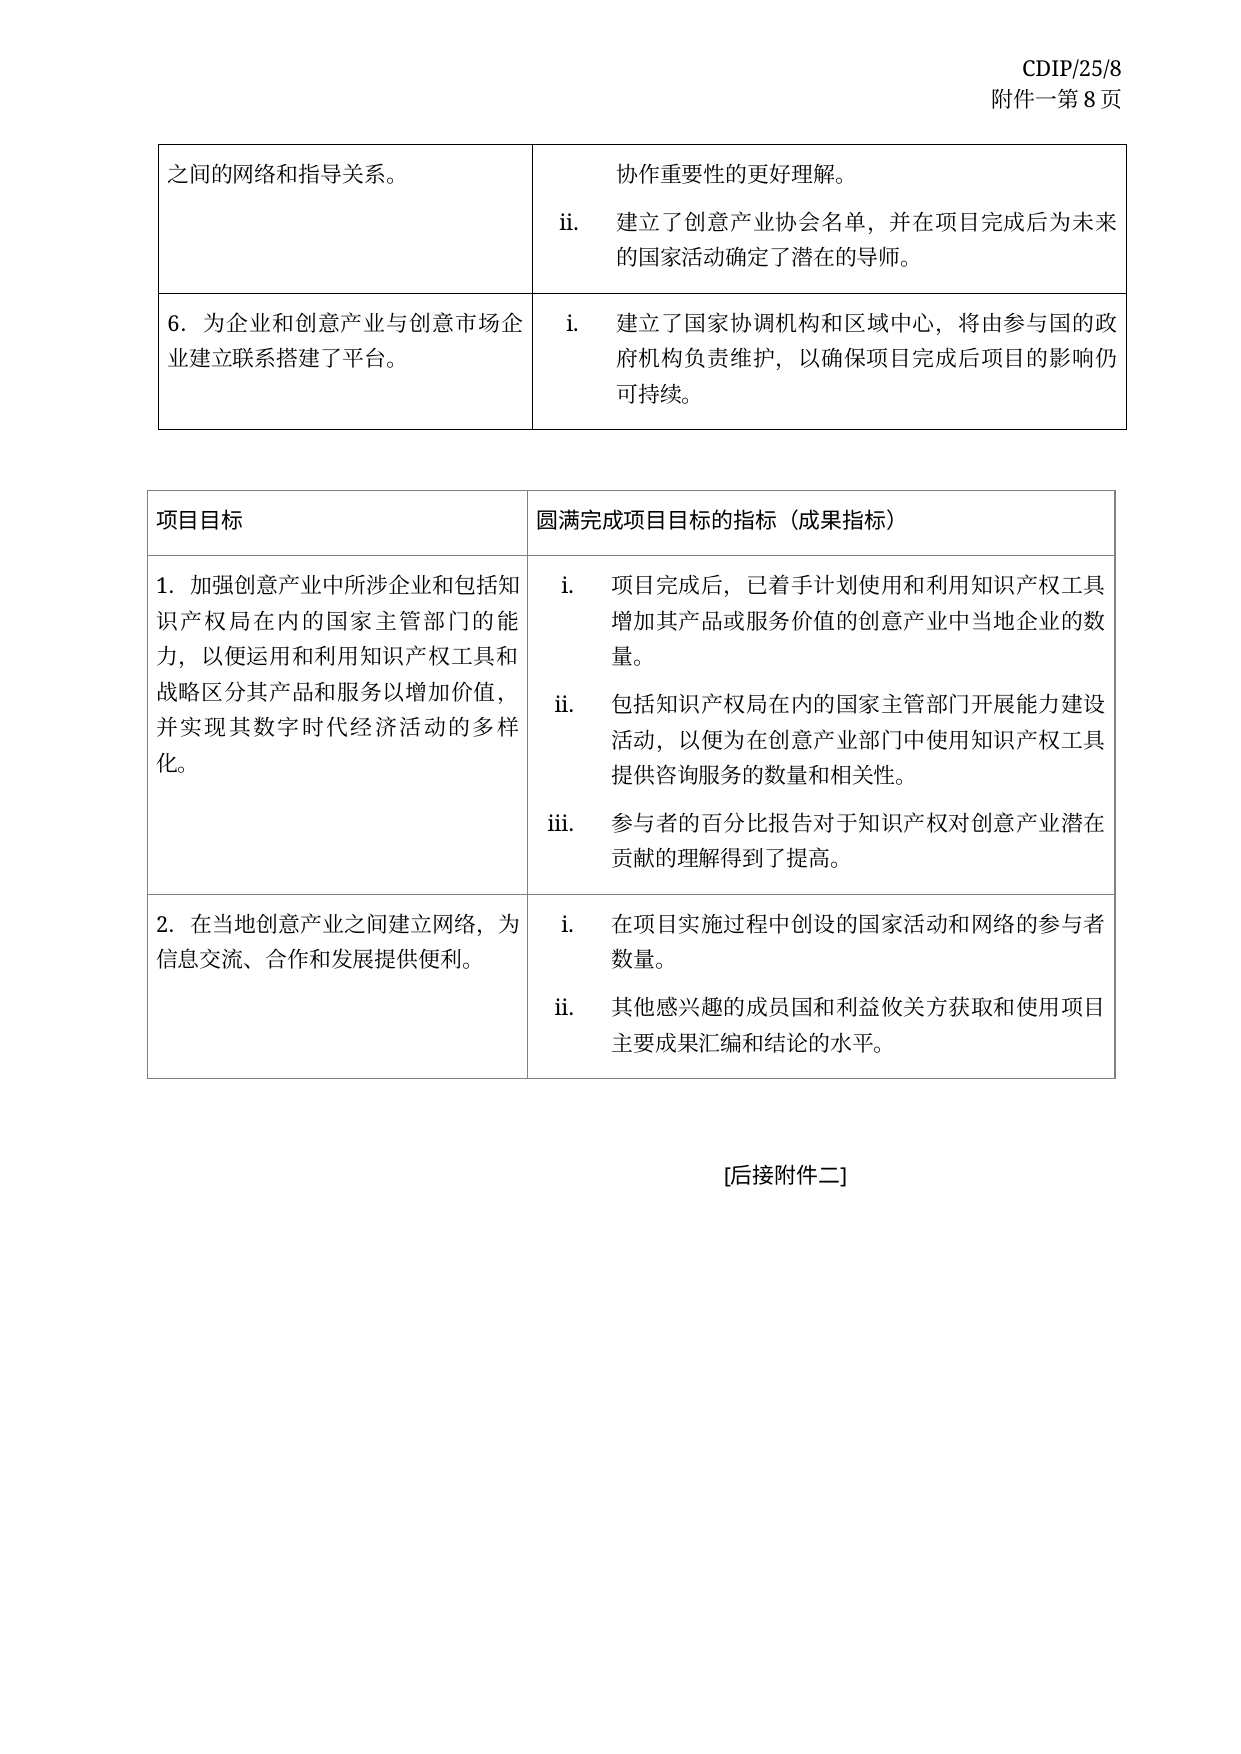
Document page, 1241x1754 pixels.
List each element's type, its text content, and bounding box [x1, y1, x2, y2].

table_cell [159, 145, 532, 293]
table_cell 建立了国家协调机构和区域中心，将由参与国的政府机构负责维护，以确保项目完成后项目的影响仍可持续。 [533, 294, 1126, 429]
table_cell 2．在当地创意产业之间建立网络，为信息交流、合作和发展提供便利。 [148, 895, 527, 1078]
table_cell 6．为企业和创意产业与创意市场企业建立联系搭建了平台。 [159, 294, 532, 429]
text [后接附件二] [723, 1154, 1122, 1190]
table_header 圆满完成项目目标的指标（成果指标） [528, 491, 1114, 555]
table_cell 1．加强创意产业中所涉企业和包括知识产权局在内的国家主管部门的能力，以便运用和利用知识产权工具和战略区分其产品和服务以增加价值，并实现其数字时代经济活动的多样化。 [148, 556, 527, 894]
table_cell 项目完成后，已着手计划使用和利用知识产权工具增加其产品或服务价值的创意产业中当地企业的数量。 包括知识产权局在内的国家主管部门开展能力建设活动，以便为在创意产业部门中使用知识产权工具提供咨询服务的数量和相关性。 参与者的百分比报告对于知识产权对创意产业潜在贡献的理解得到了提高。 [528, 556, 1114, 894]
table_header 项目目标 [148, 491, 527, 555]
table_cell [533, 145, 1126, 293]
table_cell 在项目实施过程中创设的国家活动和网络的参与者数量。 其他感兴趣的成员国和利益攸关方获取和使用项目主要成果汇编和结论的水平。 [528, 895, 1114, 1078]
